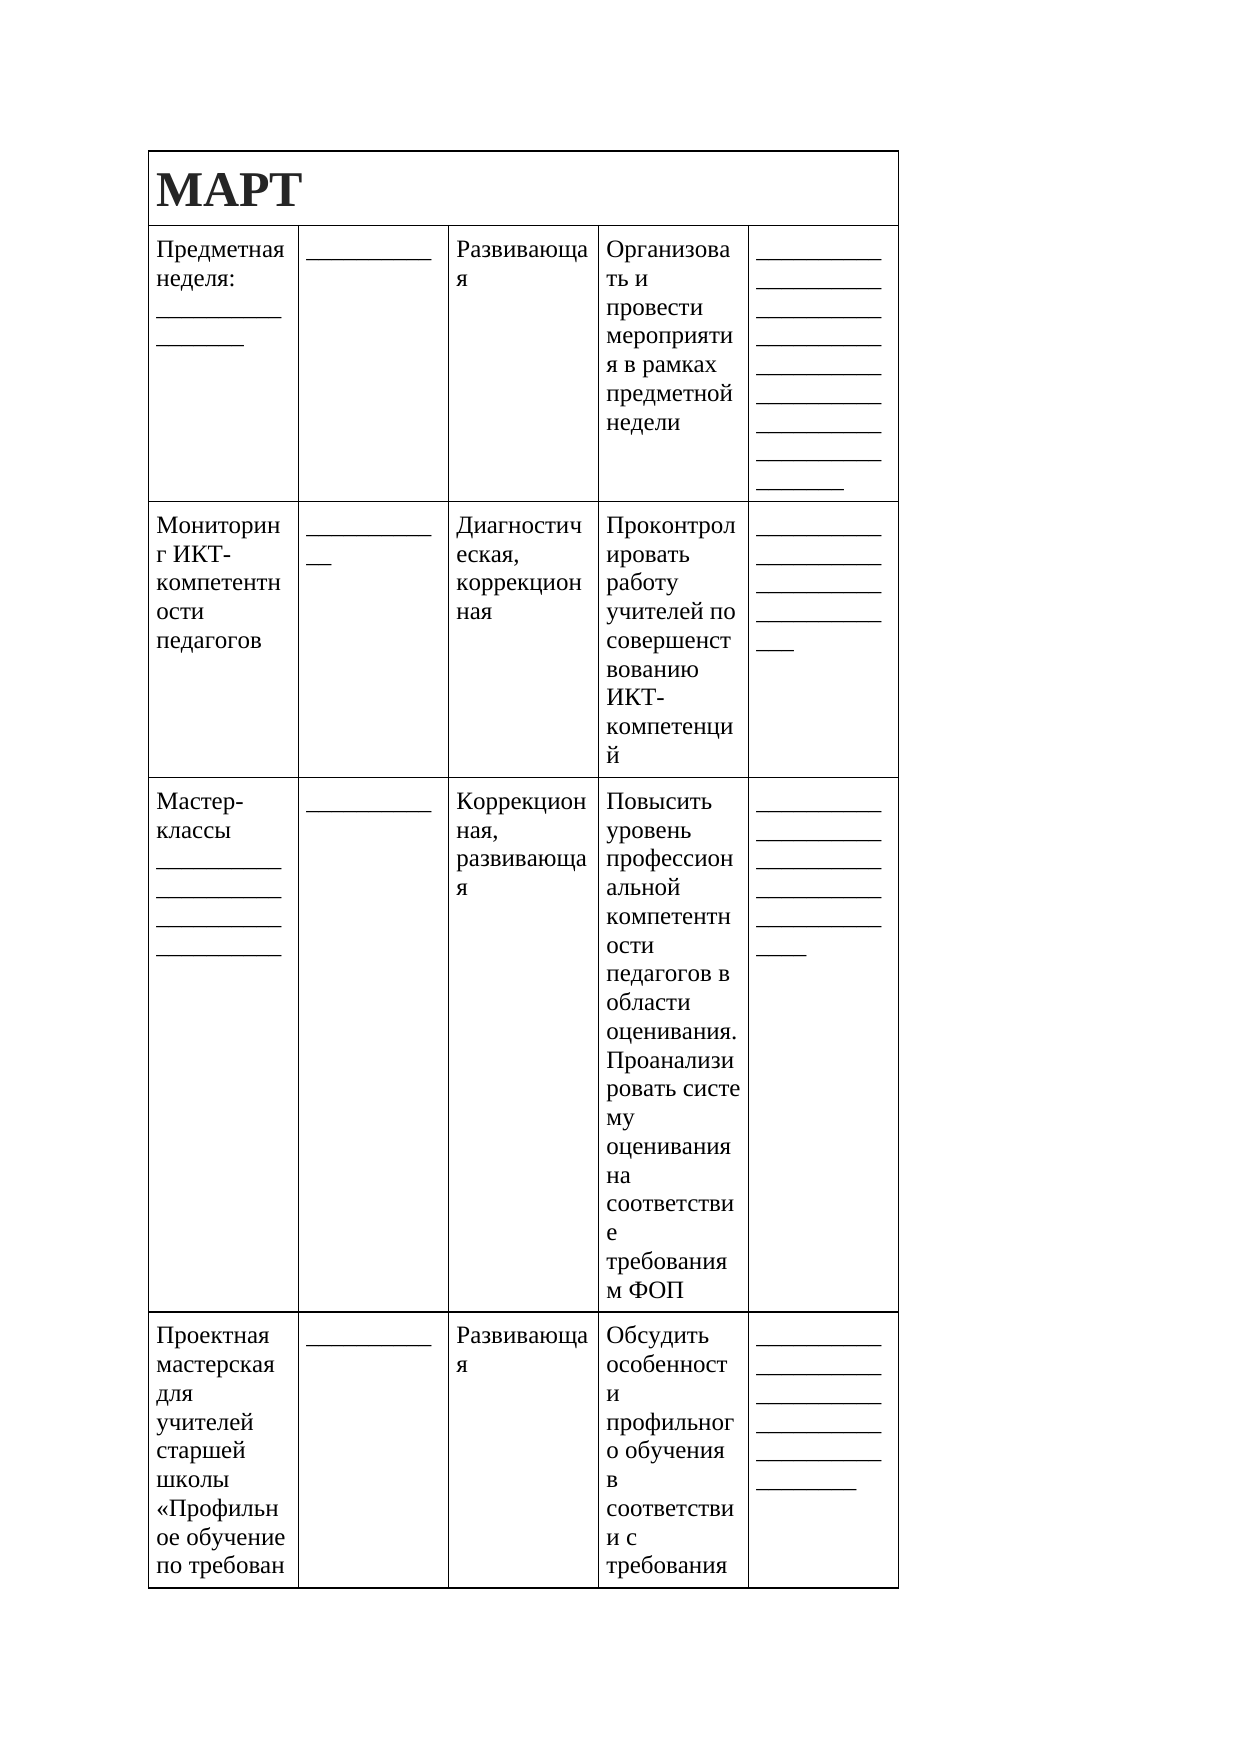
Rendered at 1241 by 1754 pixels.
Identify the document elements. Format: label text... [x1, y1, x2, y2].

table_cell ______________________________________________________ [749, 778, 898, 1311]
table_cell Развивающая [449, 1313, 598, 1587]
table_cell Предметная неделя: _________________ [149, 226, 298, 501]
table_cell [749, 1313, 898, 1587]
table_cell ____________ [299, 502, 448, 777]
table_cell __________ [299, 226, 448, 501]
table_cell Организовать и провести мероприятия в рамках предметной недели [599, 226, 748, 501]
table_cell Мастер-классы ________________________________________ [149, 778, 298, 1311]
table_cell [599, 1313, 748, 1587]
table_cell Повысить уровень профессиональной компетентности педагогов в области оценивания. Проанализировать систему оценивания на соответствие требованиям ФОП [599, 778, 748, 1311]
table_cell ___________________________________________ [749, 502, 898, 777]
table_cell Коррекционная, развивающая [449, 778, 598, 1311]
table_cell __________ [299, 778, 448, 1311]
table_cell Развивающая [449, 226, 598, 501]
table_cell __________ [299, 1313, 448, 1587]
table_cell Диагностическая, коррекционная [449, 502, 598, 777]
table_cell Мониторинг ИКТ-компетентности педагогов [149, 502, 298, 777]
table_cell Проконтролировать работу учителей по совершенствованию ИКТ-компетенций [599, 502, 748, 777]
table_cell МАРТ [149, 152, 898, 225]
table_cell _______________________________________________________________________________________ [749, 226, 898, 501]
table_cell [149, 1313, 298, 1587]
